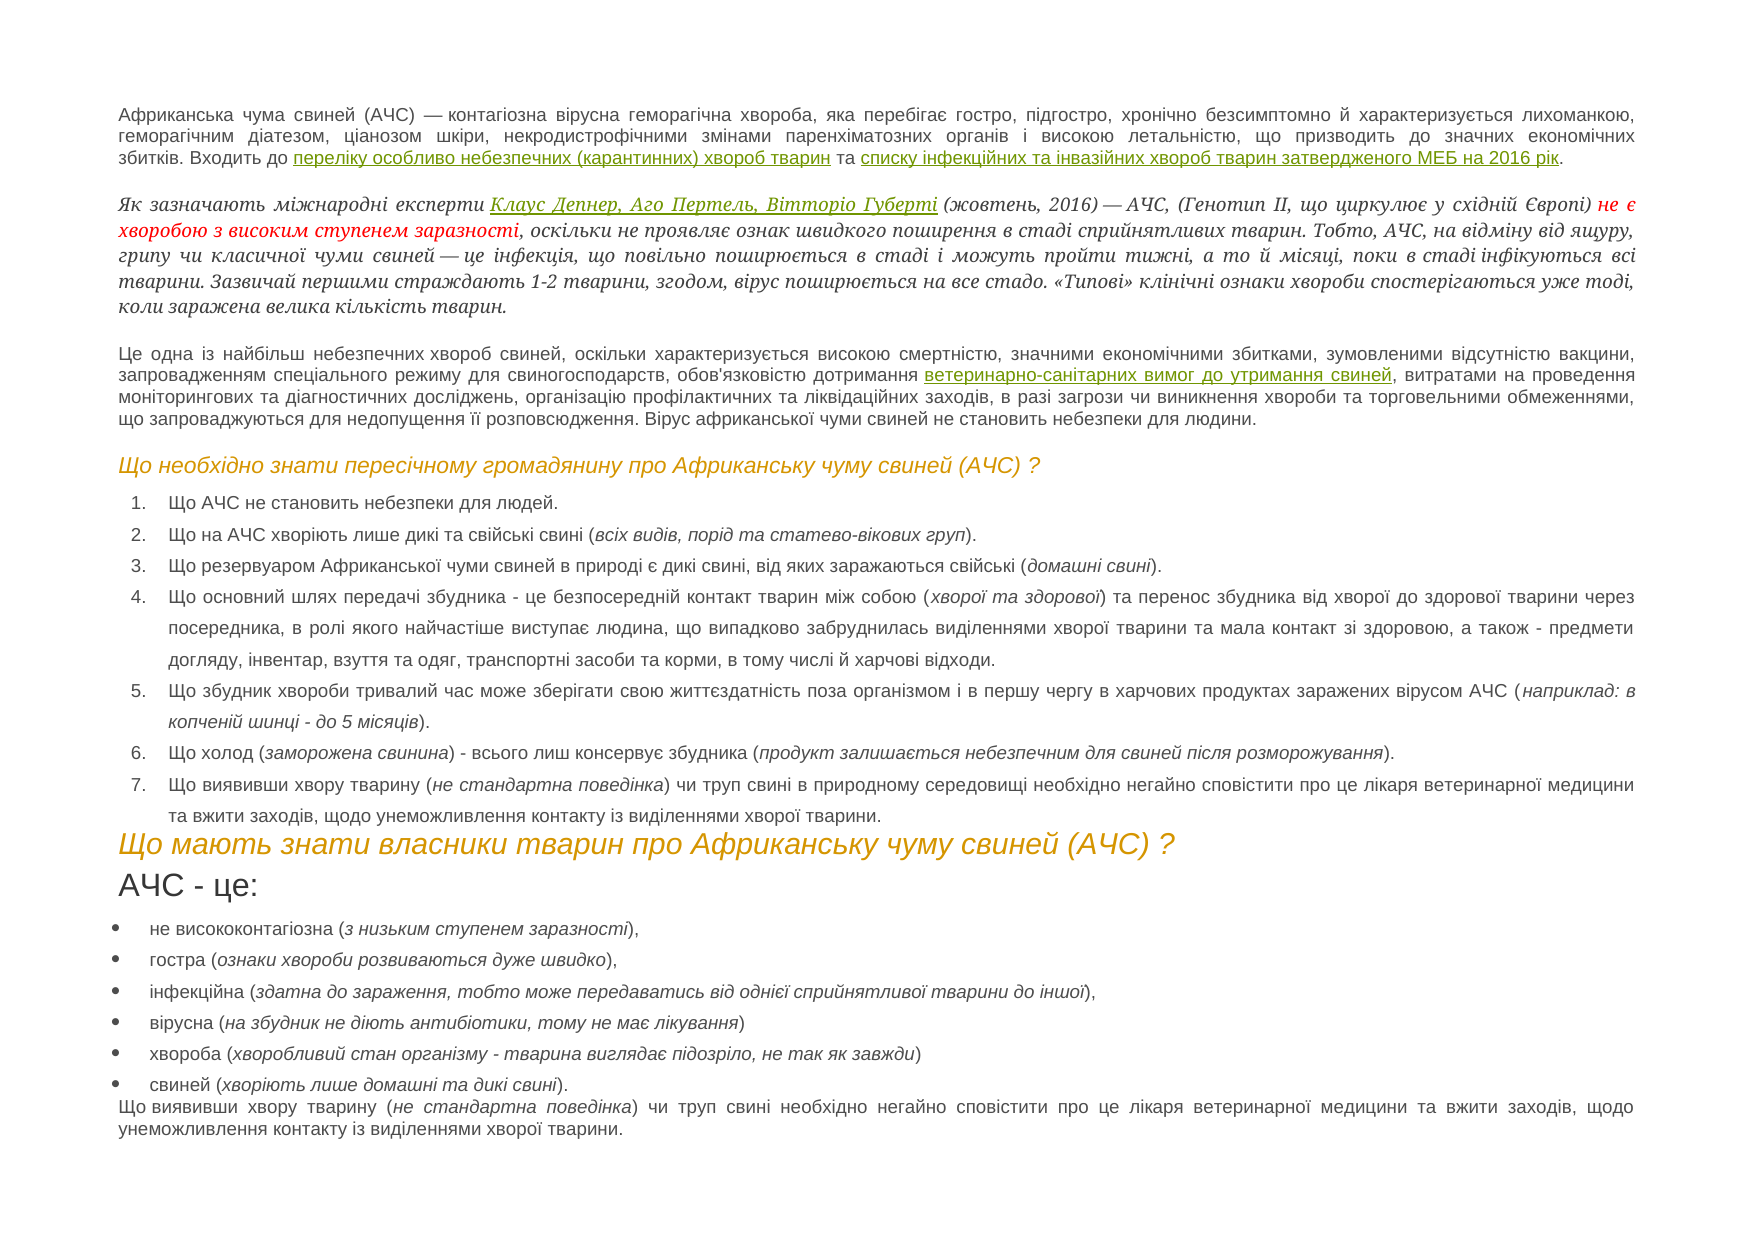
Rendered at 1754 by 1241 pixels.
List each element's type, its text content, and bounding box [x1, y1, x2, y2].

list Що резервуаром Африканської чуми свиней в природі є дикі свині, від яких заражаються свійські (домашні свині). [131, 545, 1636, 576]
text Як зазначають міжнародні експерти Клаус Депнер, Аго Пертель, Вітторіо Губерті (жовтень, 2016) — АЧС, (Генотип ІІ, що циркулює у східній Європі) не є хворобою з високим ступенем заразності, оскільки не проявляє ознак швидкого поширення в стаді сприйнятливих тварин. Тобто, АЧС, на відміну від ящуру, грипу чи класичної чуми свиней — це інфекція, що повільно поширюється в стаді і можуть пройти тижні, а то й місяці, поки в стаді інфікуються всі тварини. Зазвичай першими страждають 1-2 тварини, згодом, вірус поширюється на все стадо. «Типові» клінічні ознаки хвороби спостерігаються уже тоді, коли заражена велика кількість тварин. [118, 192, 1636, 319]
list Що АЧС не становить небезпеки для людей. [131, 482, 1636, 514]
list Що збудник хвороби тривалий час може зберігати свою життєздатність поза організмом і в першу чергу в харчових продуктах заражених вірусом АЧС (наприклад: в копченій шинці - до 5 місяців). [131, 670, 1636, 732]
subtitle Що необхідно знати пересічному громадянину про Африканську чуму свиней (АЧС) ? [118, 452, 1636, 479]
list Що на АЧС хворіють лише дикі та свійські свині (всіх видів, порід та статево-вікових груп). [131, 514, 1636, 545]
subtitle Що мають знати власники тварин про Африканську чуму свиней (АЧС) ? [118, 826, 1636, 861]
list гостра (ознаки хвороби розвиваються дуже швидко), [112, 940, 1636, 971]
list вірусна (на збудник не діють антибіотики, тому не має лікування) [112, 1003, 1636, 1034]
list Що виявивши хвору тварину (не стандартна поведінка) чи труп свині в природному середовищі необхідно негайно сповістити про це лікаря ветеринарної медицини та вжити заходів, щодо унеможливлення контакту із виділеннями хворої тварини. [131, 764, 1636, 826]
text Що виявивши хвору тварину (не стандартна поведінка) чи труп свині необхідно негайно сповістити про це лікаря ветеринарної медицини та вжити заходів, щодо унеможливлення контакту із виділеннями хворої тварини. [118, 1096, 1636, 1139]
text Африканська чума свиней (АЧС) — контагіозна вірусна геморагічна хвороба, яка перебігає гостро, підгостро, хронічно безсимптомно й характеризується лихоманкою, геморагічним діатезом, ціанозом шкіри, некродистрофічними змінами паренхіматозних органів і високою летальністю, що призводить до значних економічних збитків. Входить до переліку особливо небезпечних (карантинних) хвороб тварин та списку інфекційних та інвазійних хвороб тварин затвердженого МЕБ на 2016 рік. [118, 103, 1636, 168]
list інфекційна (здатна до зараження, тобто може передаватись від однієї сприйнятливої тварини до іншої), [112, 971, 1636, 1003]
text Це одна із найбільш небезпечних хвороб свиней, оскільки характеризується високою смертністю, значними економічними збитками, зумовленими відсутністю вакцини, запровадженням спеціального режиму для свиногосподарств, обов'язковістю дотримання ветеринарно-санітарних вимог до утримання свиней, витратами на проведення моніторингових та діагностичних досліджень, організацію профілактичних та ліквідаційних заходів, в разі загрози чи виникнення хвороби та торговельними обмеженнями, що запроваджуються для недопущення її розповсюдження. Вірус африканської чуми свиней не становить небезпеки для людини. [118, 343, 1636, 429]
list не висококонтагіозна (з низьким ступенем заразності), [112, 909, 1636, 940]
list хвороба (хворобливий стан організму - тварина виглядає підозріло, не так як завжди) [112, 1034, 1636, 1065]
list свиней (хворіють лише домашні та дикі свині). [112, 1065, 1636, 1096]
list Що холод (заморожена свинина) - всього лиш консервує збудника (продукт залишається небезпечним для свиней після розморожування). [131, 732, 1636, 764]
list Що основний шлях передачі збудника - це безпосередній контакт тварин між собою (хворої та здорової) та перенос збудника від хворої до здорової тварини через посередника, в ролі якого найчастіше виступає людина, що випадково забруднилась виділеннями хворої тварини та мала контакт зі здоровою, а також - предмети догляду, інвентар, взуття та одяг, транспортні засоби та корми, в тому числі й харчові відходи. [131, 576, 1636, 670]
subtitle АЧС - це: [118, 866, 1636, 903]
